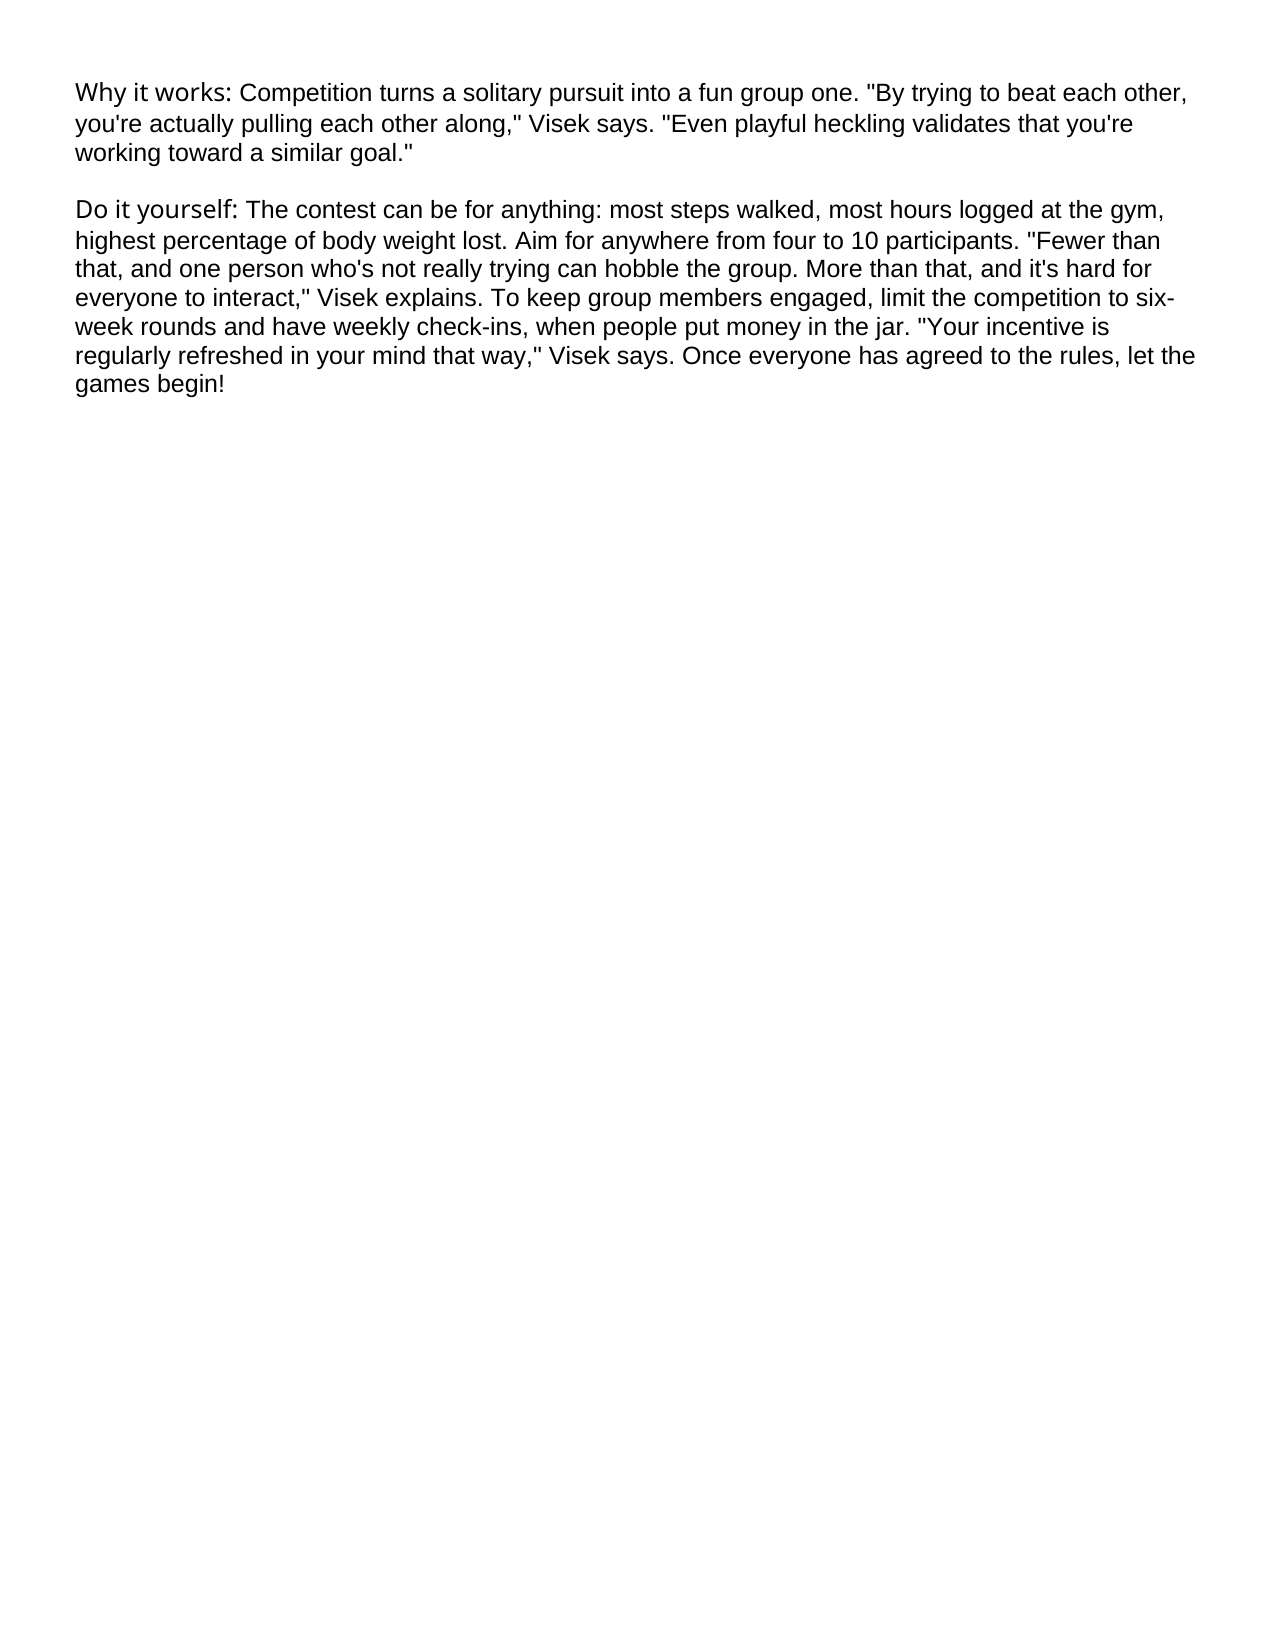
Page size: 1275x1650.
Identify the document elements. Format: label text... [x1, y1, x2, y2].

text Why it works: Competition turns a solitary pursuit into a fun group one. "By trying to beat each other, you're actually pulling each other along," Visek says. "Even playful heckling validates that you're working toward a similar goal." [75, 75, 1200, 167]
text Do it yourself: The contest can be for anything: most steps walked, most hours logged at the gym, highest percentage of body weight lost. Aim for anywhere from four to 10 participants. "Fewer than that, and one person who's not really trying can hobble the group. More than that, and it's hard for everyone to interact," Visek explains. To keep group members engaged, limit the competition to six-week rounds and have weekly check-ins, when people put money in the jar. "Your incentive is regularly refreshed in your mind that way," Visek says. Once everyone has agreed to the rules, let the games begin! [75, 192, 1200, 398]
